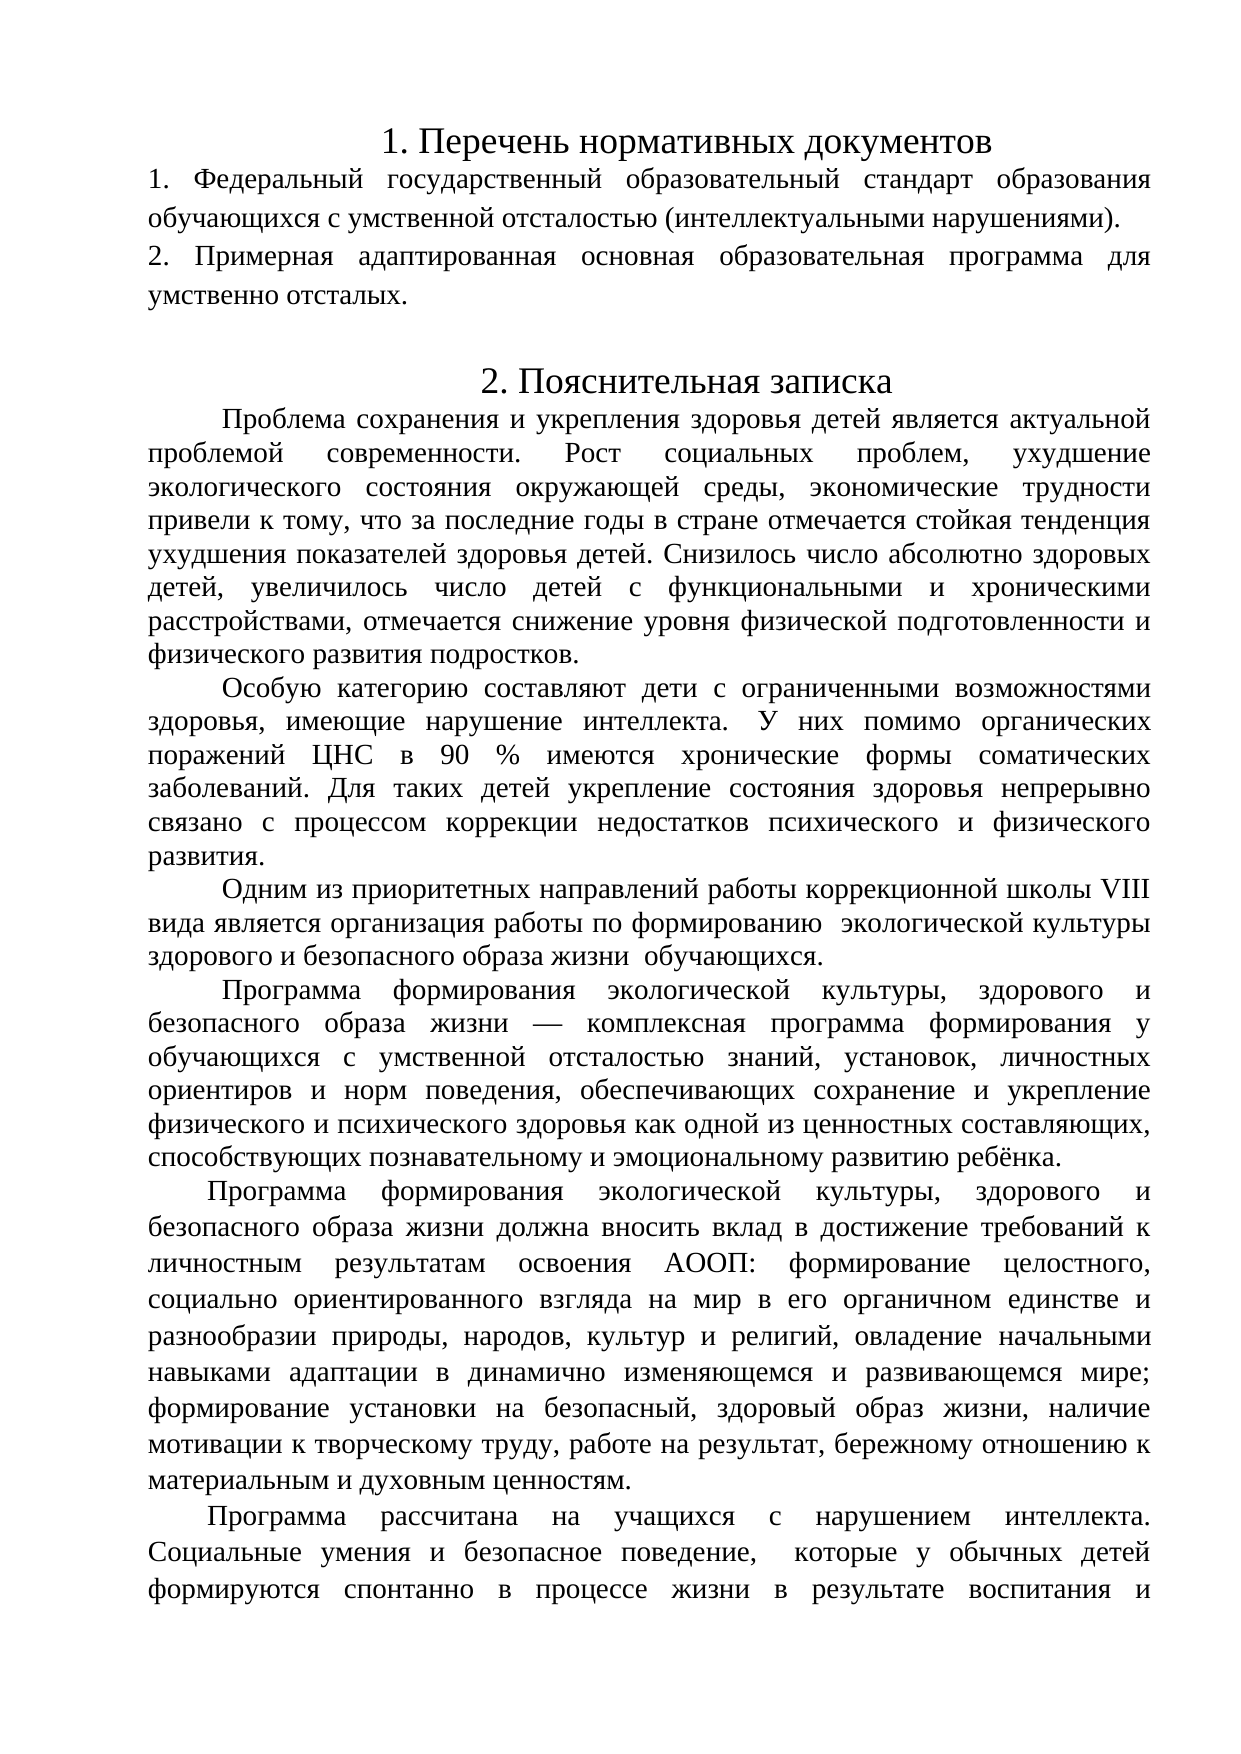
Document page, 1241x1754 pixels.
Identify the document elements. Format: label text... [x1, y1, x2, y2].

text 2. Примерная адаптированная основная образовательная программа для умственно отсталых. [148, 238, 1152, 310]
text Особую категорию составляют дети с ограниченными возможностями здоровья, имеющие нарушение интеллекта. У них помимо органических поражений ЦНС в 90 % имеются хронические формы соматических заболеваний. Для таких детей укрепление состояния здоровья непрерывно связано с процессом коррекции недостатков психического и физического развития. [148, 670, 1152, 871]
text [148, 1498, 1152, 1604]
text Программа формирования экологической культуры, здорового и безопасного образа жизни должна вносить вклад в достижение требований к личностным результатам освоения АООП: формирование целостного, социально ориентированного взгляда на мир в его органичном единстве и разнообразии природы, народов, культур и религий, овладение начальными навыками адаптации в динамично изменяющемся и развивающемся мире; формирование установки на безопасный, здоровый образ жизни, наличие мотивации к творческому труду, работе на результат, бережному отношению к материальным и духовным ценностям. [148, 1173, 1152, 1496]
text Программа формирования экологической культуры, здорового и безопасного образа жизни — комплексная программа формирования у обучающихся с умственной отсталостью знаний, установок, личностных ориентиров и норм поведения, обеспечивающих сохранение и укрепление физического и психического здоровья как одной из ценностных составляющих, способствующих познавательному и эмоциональному развитию ребёнка. [148, 972, 1152, 1173]
text 2. Пояснительная записка [148, 358, 1152, 402]
text Одним из приоритетных направлений работы коррекционной школы VIII вида является организация работы по формированию экологической культуры здорового и безопасного образа жизни обучающихся. [148, 871, 1152, 972]
text 1. Перечень нормативных документов [148, 118, 1152, 161]
text 1. Федеральный государственный образовательный стандарт образования обучающихся с умственной отсталостью (интеллектуальными нарушениями). [148, 161, 1152, 233]
text Проблема сохранения и укрепления здоровья детей является актуальной проблемой современности. Рост социальных проблем, ухудшение экологического состояния окружающей среды, экономические трудности привели к тому, что за последние годы в стране отмечается стойкая тенденция ухудшения показателей здоровья детей. Снизилось число абсолютно здоровых детей, увеличилось число детей с функциональными и хроническими расстройствами, отмечается снижение уровня физической подготовленности и физического развития подростков. [148, 402, 1152, 670]
